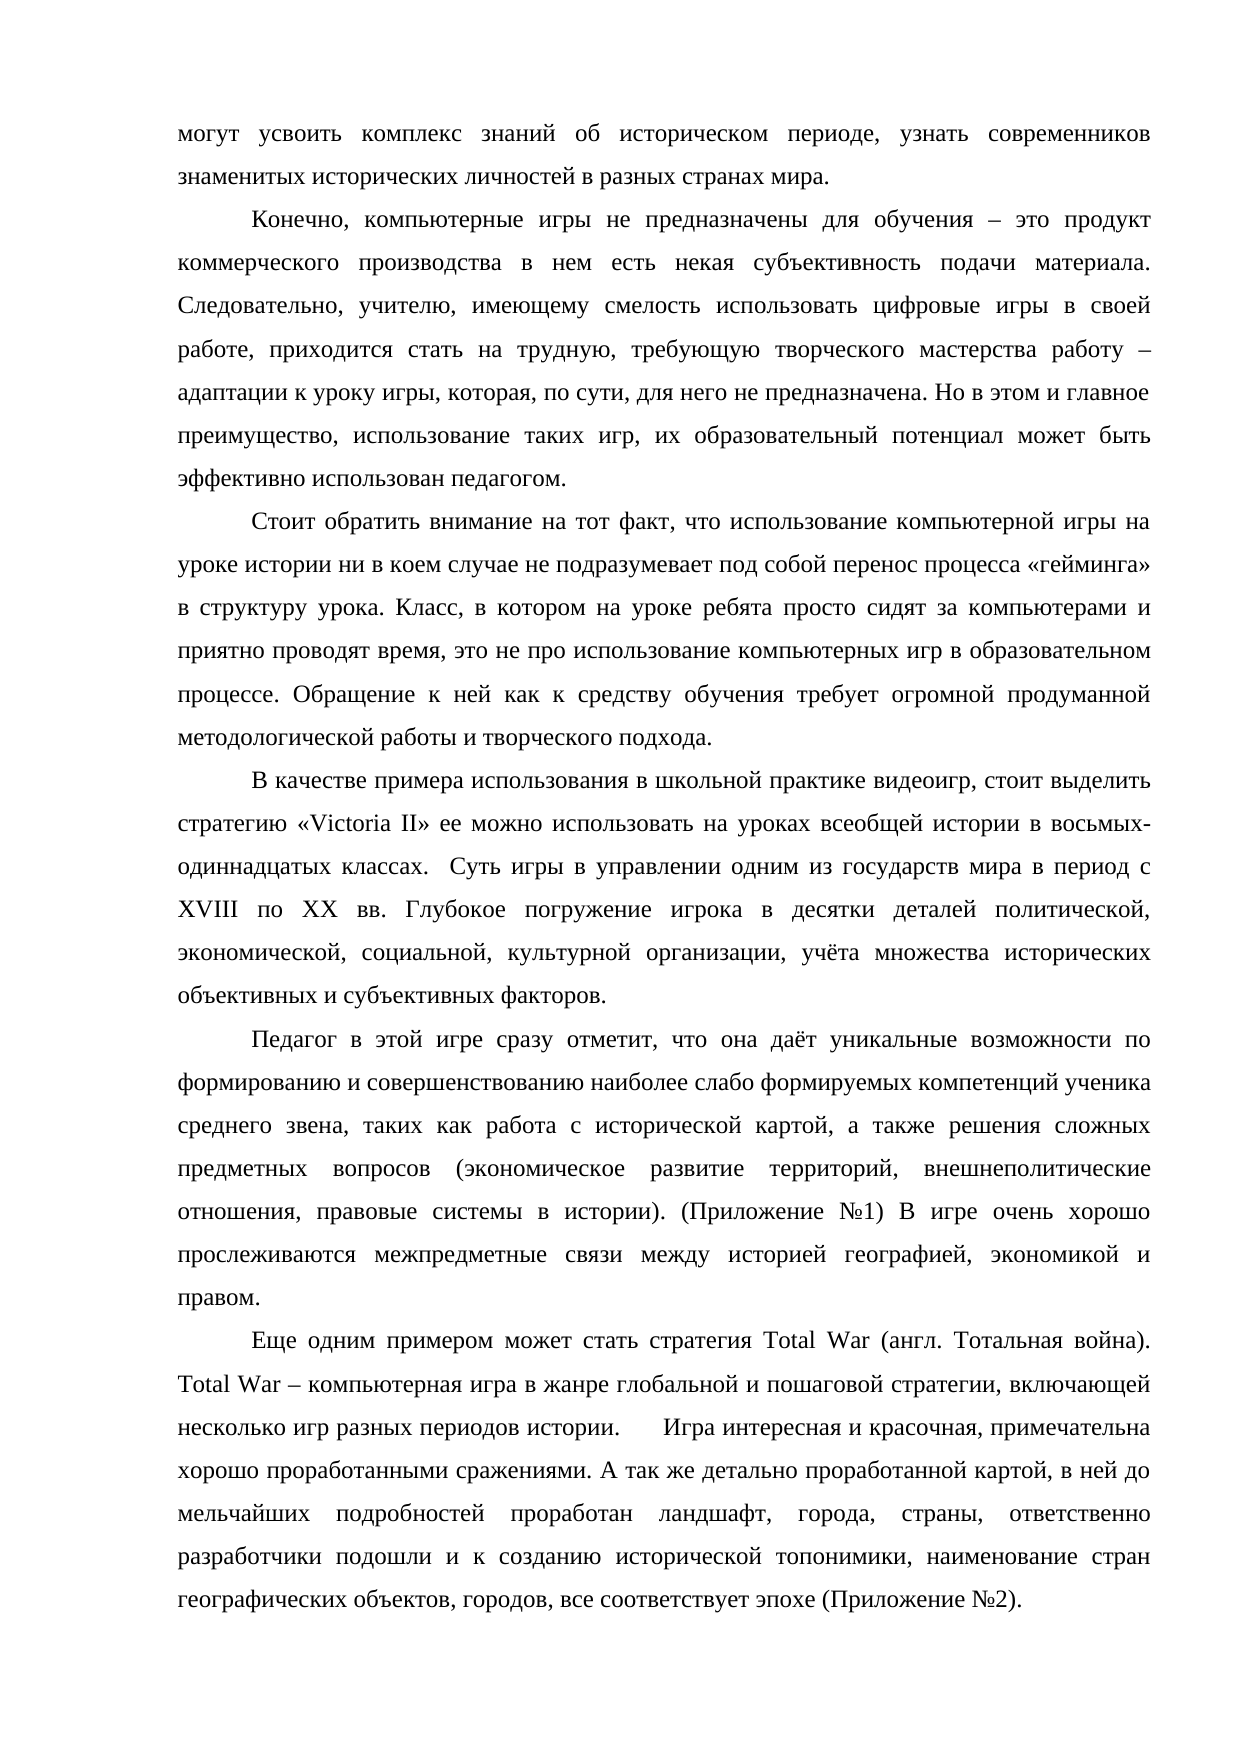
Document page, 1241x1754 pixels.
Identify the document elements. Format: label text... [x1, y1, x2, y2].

text Педагог в этой игре сразу отметит, что она даёт уникальные возможности по формированию и совершенствованию наиболее слабо формируемых компетенций ученика среднего звена, таких как работа с исторической картой, а также решения сложных предметных вопросов (экономическое развитие территорий, внешнеполитические отношения, правовые системы в истории). (Приложение №1) В игре очень хорошо прослеживаются межпредметные связи между историей географией, экономикой и правом. [177, 1024, 1152, 1311]
text В качестве примера использования в школьной практике видеоигр, стоит выделить стратегию «Victoria II» ее можно использовать на уроках всеобщей истории в восьмых-одиннадцатых классах. Суть игры в управлении одним из государств мира в период с XVIII по XX вв. Глубокое погружение игрока в десятки деталей политической, экономической, социальной, культурной организации, учёта множества исторических объективных и субъективных факторов. [177, 765, 1152, 1009]
text Еще одним примером может стать стратегия Total War (англ. Тотальная война). Total War – компьютерная игра в жанре глобальной и пошаговой стратегии, включающей несколько игр разных периодов истории. Игра интересная и красочная, примечательна хорошо проработанными сражениями. А так же детально проработанной картой, в ней до мельчайших подробностей проработан ландшафт, города, страны, ответственно разработчики подошли и к созданию исторической топонимики, наименование стран географических объектов, городов, все соответствует эпохе (Приложение №2). [177, 1326, 1152, 1613]
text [177, 118, 1152, 190]
text Конечно, компьютерные игры не предназначены для обучения – это продукт коммерческого производства в нем есть некая субъективность подачи материала. Следовательно, учителю, имеющему смелость использовать цифровые игры в своей работе, приходится стать на трудную, требующую творческого мастерства работу – адаптации к уроку игры, которая, по сути, для него не предназначена. Но в этом и главное преимущество, использование таких игр, их образовательный потенциал может быть эффективно использован педагогом. [177, 204, 1152, 492]
text Стоит обратить внимание на тот факт, что использование компьютерной игры на уроке истории ни в коем случае не подразумевает под собой перенос процесса «гейминга» в структуру урока. Класс, в котором на уроке ребята просто сидят за компьютерами и приятно проводят время, это не про использование компьютерных игр в образовательном процессе. Обращение к ней как к средству обучения требует огромной продуманной методологической работы и творческого подхода. [177, 506, 1152, 751]
